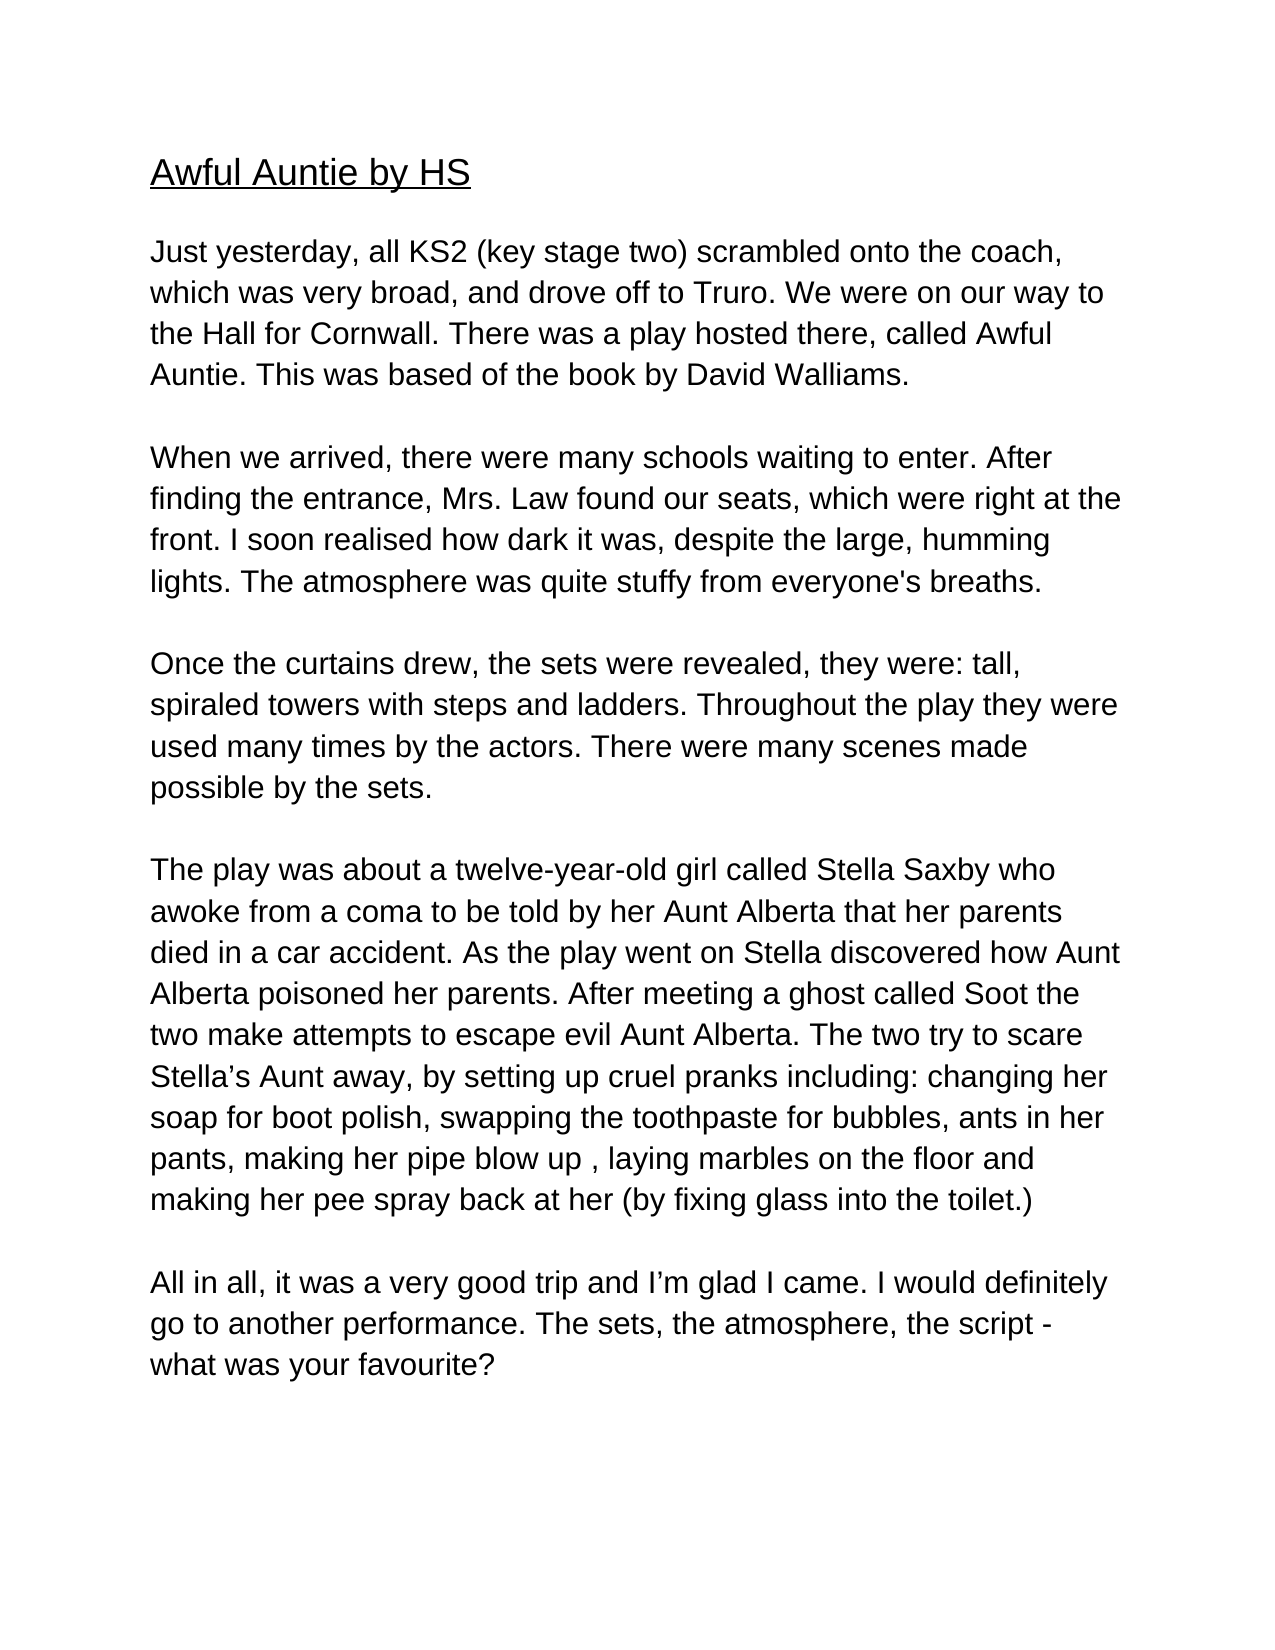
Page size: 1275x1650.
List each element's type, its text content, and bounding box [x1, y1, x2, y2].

text Once the curtains drew, the sets were revealed, they were: tall, spiraled towers with steps and ladders. Throughout the play they were used many times by the actors. There were many scenes made possible by the sets. [150, 645, 1125, 805]
text When we arrived, there were many schools waiting to enter. After finding the entrance, Mrs. Law found our seats, which were right at the front. I soon realised how dark it was, despite the large, humming lights. The atmosphere was quite stuffy from everyone's breaths. [150, 439, 1125, 598]
text The play was about a twelve-year-old girl called Stella Saxby who awoke from a coma to be told by her Aunt Alberta that her parents died in a car accident. As the play went on Stella discovered how Aunt Alberta poisoned her parents. After meeting a ghost called Soot the two make attempts to escape evil Aunt Alberta. The two try to scare Stella’s Aunt away, by setting up cruel pranks including: changing her soap for boot polish, swapping the toothpaste for bubbles, ants in her pants, making her pipe blow up , laying marbles on the floor and making her pee spray back at her (by fixing glass into the toilet.) [150, 851, 1125, 1217]
text All in all, it was a very good trip and I’m glad I came. I would definitely go to another performance. The sets, the atmosphere, the script - what was your favourite? [150, 1264, 1125, 1382]
text Awful Auntie by HS [150, 150, 1125, 193]
text Just yesterday, all KS2 (key stage two) scrambled onto the coach, which was very broad, and drove off to Truro. We were on our way to the Hall for Cornwall. There was a play hosted there, called Awful Auntie. This was based of the book by David Walliams. [150, 233, 1125, 392]
